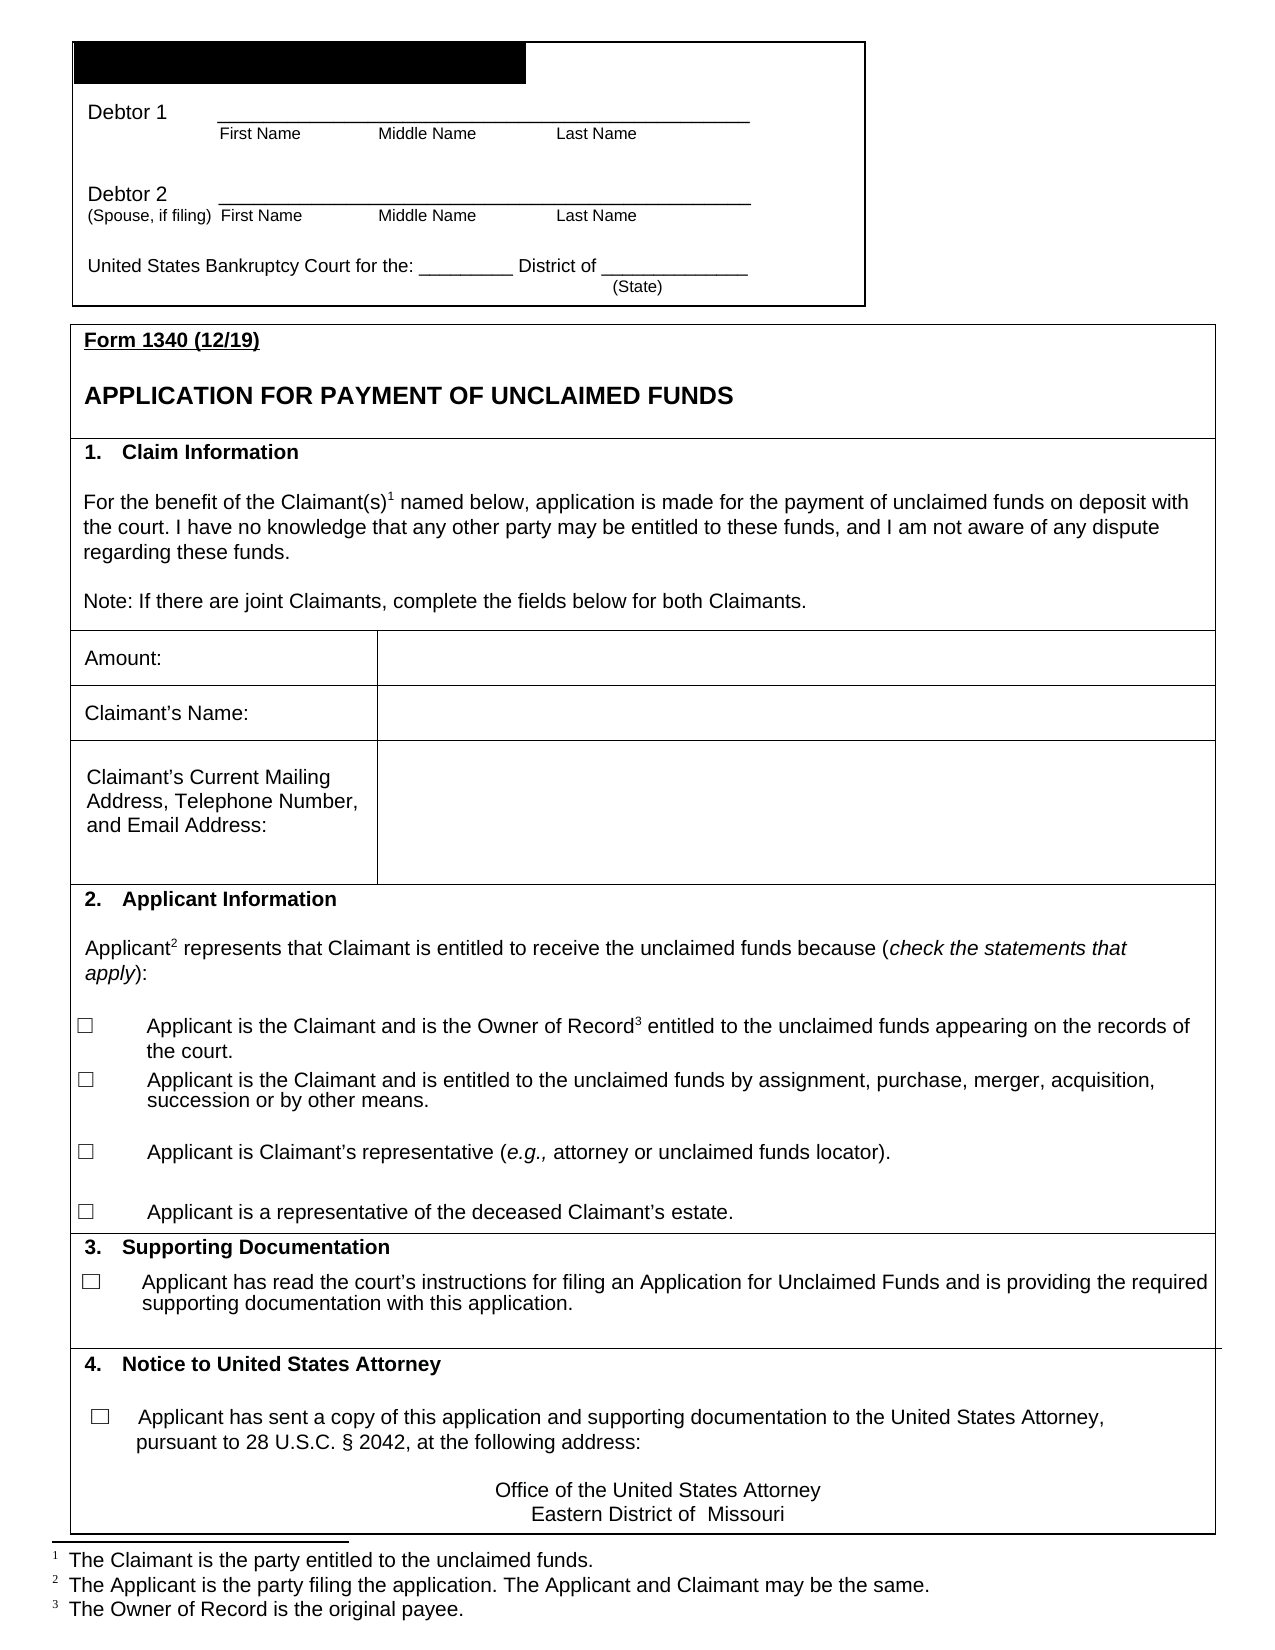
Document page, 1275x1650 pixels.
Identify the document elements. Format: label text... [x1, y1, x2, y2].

table_cell Claimant’s Name: [71, 686, 377, 740]
table_cell Supporting Documentation □ Applicant has read the court’s instructions for filing an Application for Unclaimed Funds and is providing the required supporting documentation with this application. [71, 1234, 1215, 1348]
table_cell Amount: [71, 631, 377, 685]
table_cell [71, 1349, 1215, 1533]
table_header Form 1340 (12/19) APPLICATION FOR PAYMENT OF UNCLAIMED FUNDS [71, 325, 1215, 438]
table_cell Claimant’s Current Mailing Address, Telephone Number, and Email Address: [71, 741, 377, 884]
table_cell [378, 741, 1215, 884]
table_cell [378, 631, 1215, 685]
table_cell [378, 686, 1215, 740]
table_cell Applicant Information Applicant represents that Claimant is entitled to receive the unclaimed funds because (check the statements that apply): Applicant is the Claimant and is the Owner of Record entitled to the unclaimed funds appearing on the records of the court. Applicant is the Claimant and is entitled to the unclaimed funds by assignment, purchase, merger, acquisition, succession or by other means. Applicant is Claimant’s representative (e.g., attorney or unclaimed funds locator). Applicant is a representative of the deceased Claimant’s estate. [71, 885, 1215, 1232]
table_cell Claim Information For the benefit of the Claimant(s) named below, application is made for the payment of unclaimed funds on deposit with the court. I have no knowledge that any other party may be entitled to these funds, and I am not aware of any dispute regarding these funds. Note: If there are joint Claimants, complete the fields below for both Claimants. [71, 439, 1215, 629]
